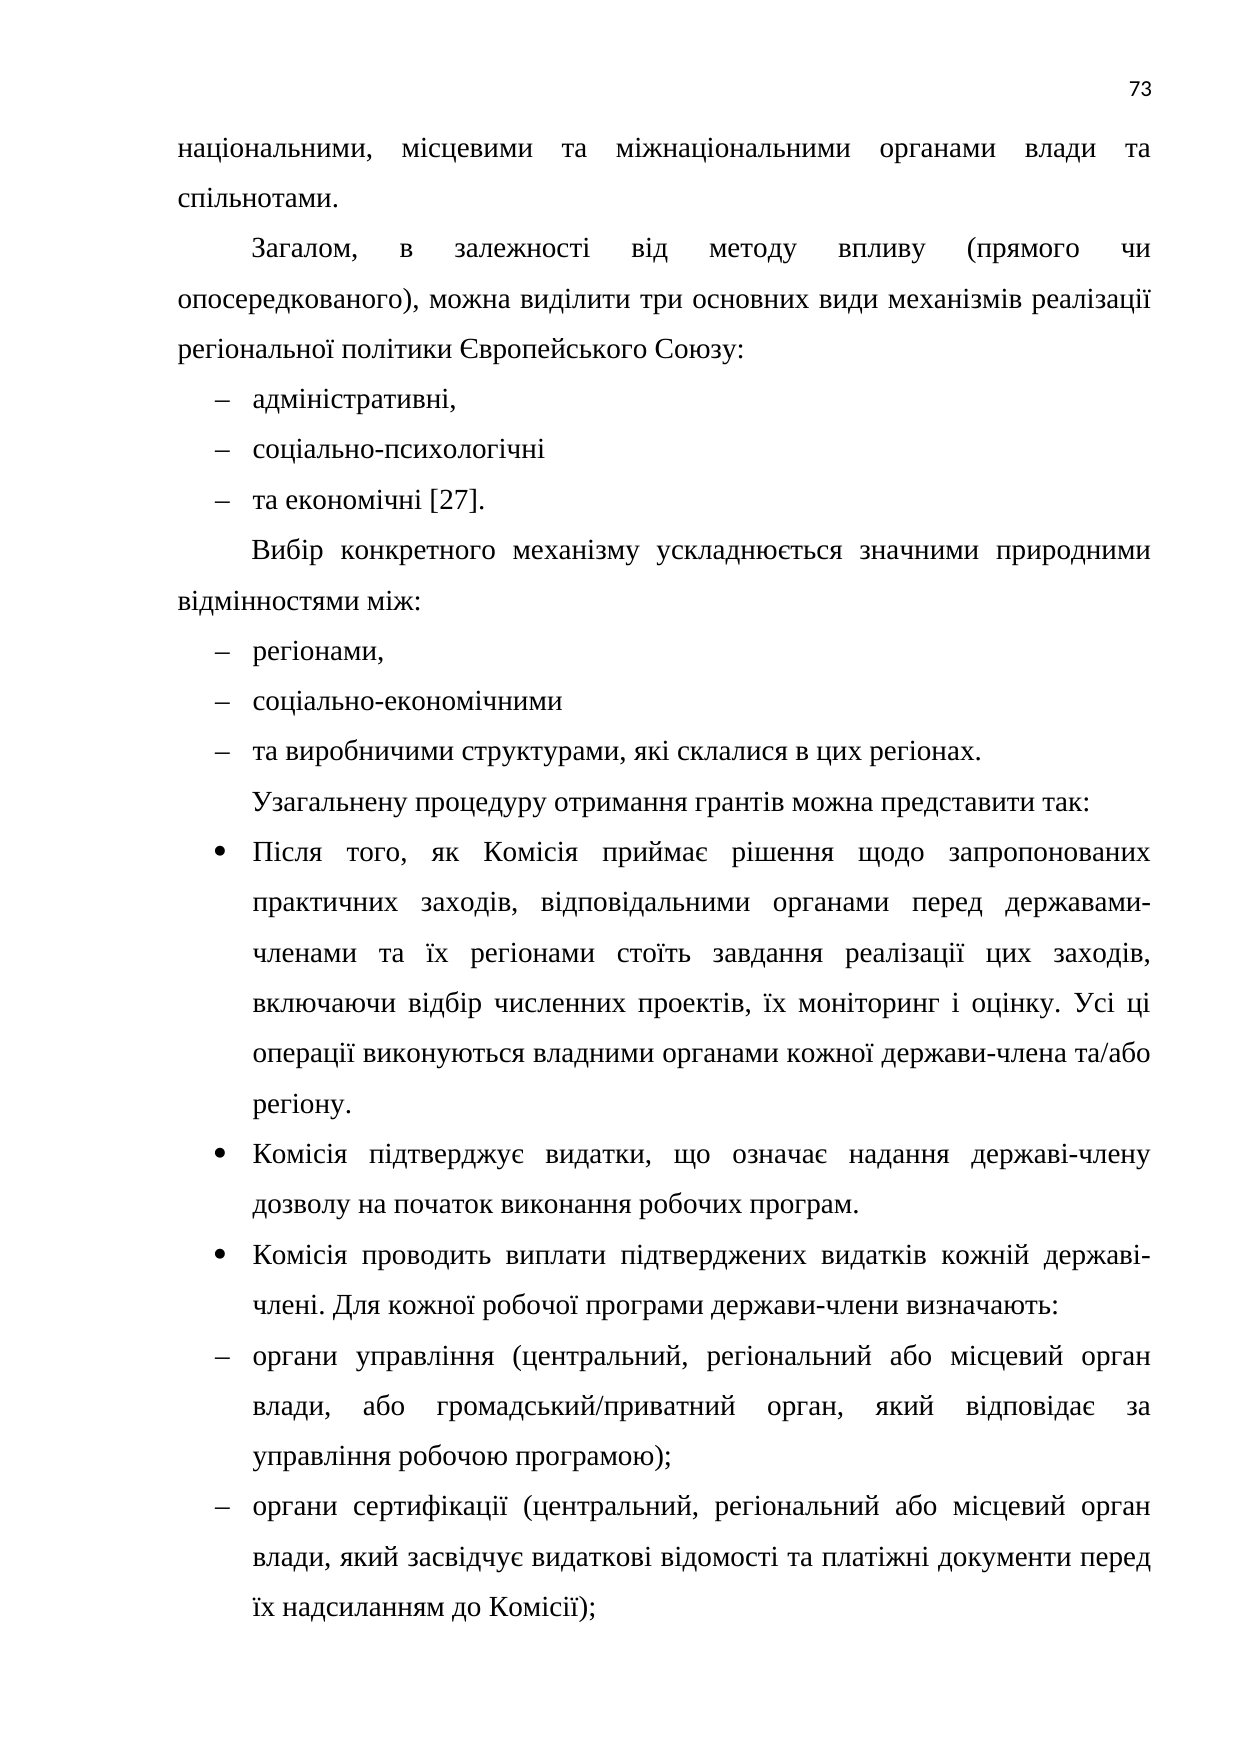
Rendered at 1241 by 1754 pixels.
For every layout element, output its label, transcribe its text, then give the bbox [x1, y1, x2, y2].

list адміністративні, [215, 381, 1152, 415]
list та економічні [27]. [215, 482, 1152, 516]
list Після того, як Комісія приймає рішення щодо запропонованих практичних заходів, відповідальними органами перед державами-членами та їх регіонами стоїть завдання реалізації цих заходів, включаючи відбір численних проектів, їх моніторинг і оцінку. Усі ці операції виконуються владними органами кожної держави-члена та/або регіону. [215, 834, 1152, 1119]
list соціально-психологічні [215, 432, 1152, 465]
list та виробничими структурами, які склалися в цих регіонах. [215, 733, 1152, 767]
list органи управління (центральний, регіональний або місцевий орган влади, або громадський/приватний орган, який відповідає за управління робочою програмою); [215, 1338, 1152, 1472]
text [177, 130, 1152, 214]
list Комісія підтверджує видатки, що означає надання державі-члену дозволу на початок виконання робочих програм. [215, 1136, 1152, 1220]
text Загалом, в залежності від методу впливу (прямого чи опосередкованого), можна виділити три основних види механізмів реалізації регіональної політики Європейського Союзу: [177, 230, 1152, 364]
list Комісія проводить виплати підтверджених видатків кожній державі-члені. Для кожної робочої програми держави-члени визначають: [215, 1237, 1152, 1321]
text Вибір конкретного механізму ускладнюється значними природними відмінностями між: [177, 532, 1152, 616]
list соціально-економічними [215, 683, 1152, 717]
list регіонами, [215, 633, 1152, 666]
list органи сертифікації (центральний, регіональний або місцевий орган влади, який засвідчує видаткові відомості та платіжні документи перед їх надсиланням до Комісії); [215, 1488, 1152, 1623]
text Узагальнену процедуру отримання грантів можна представити так: [177, 784, 1152, 817]
